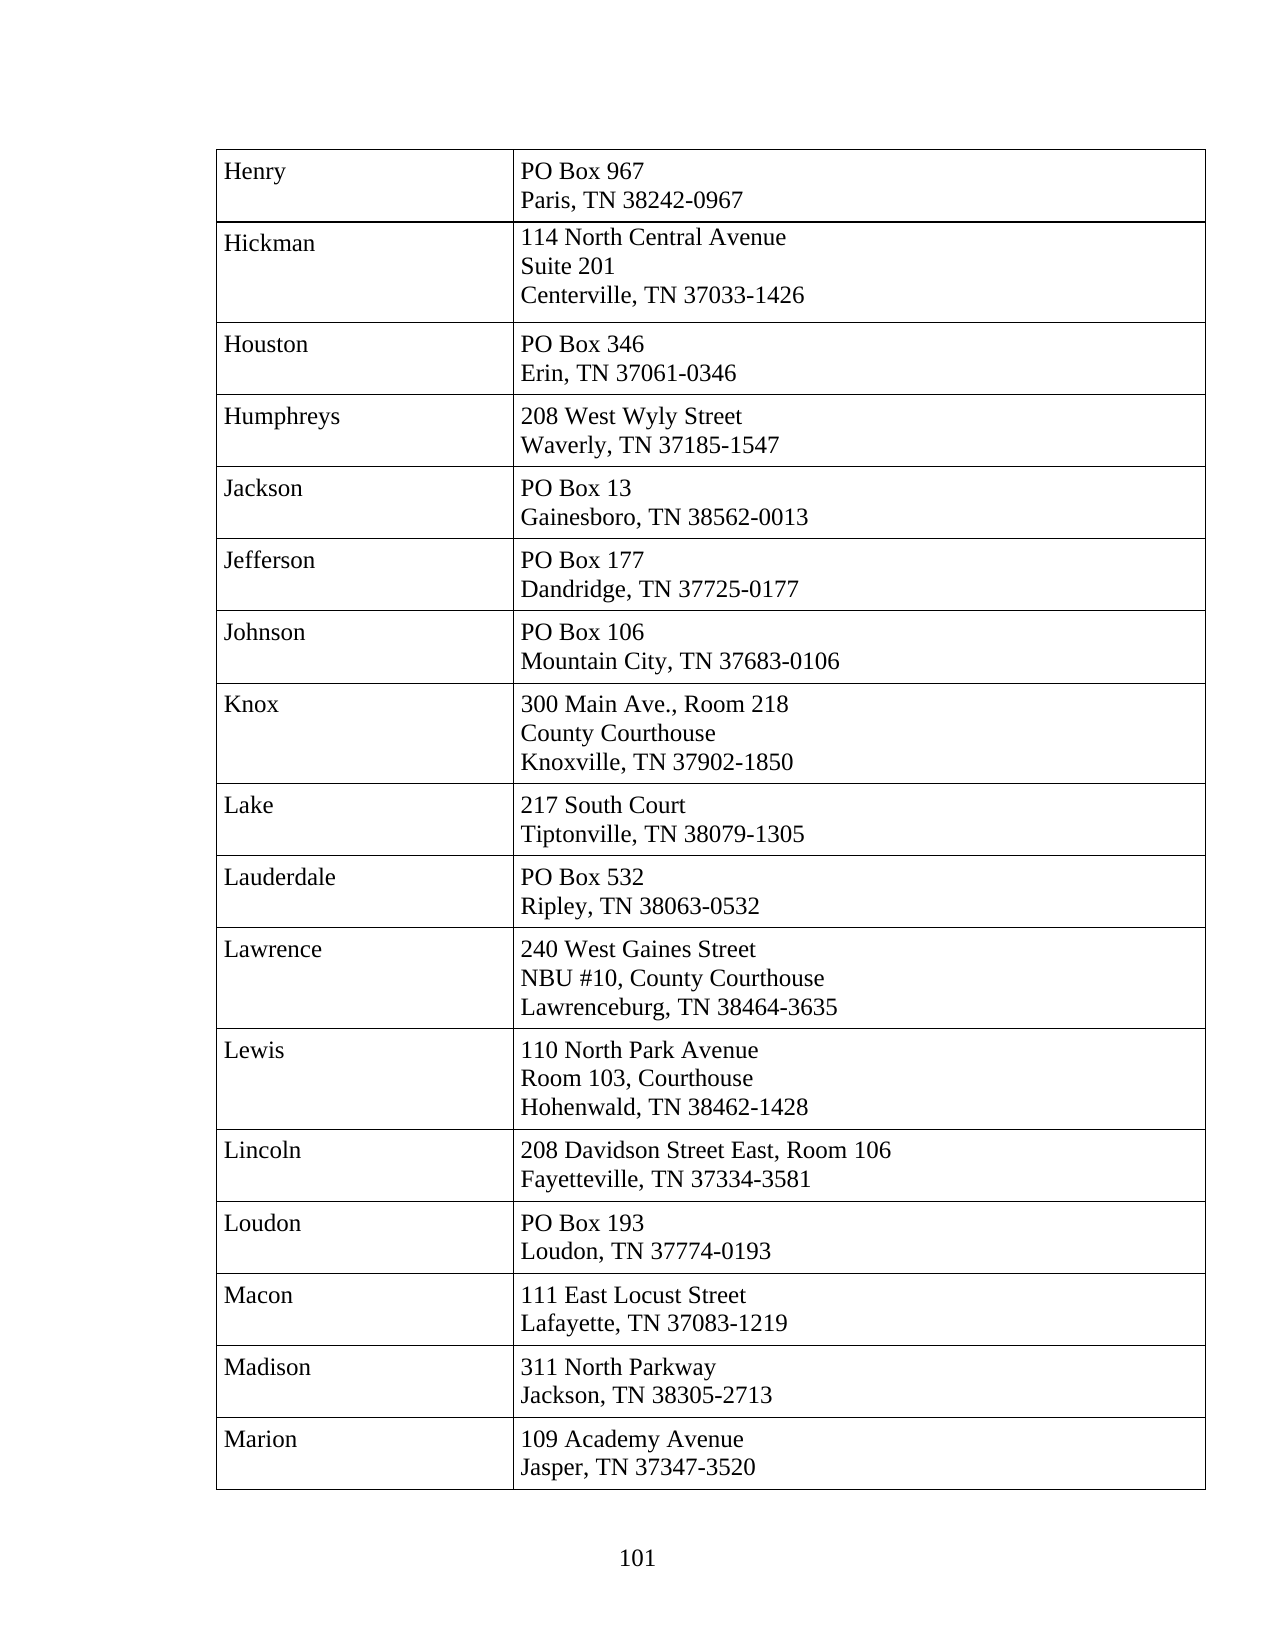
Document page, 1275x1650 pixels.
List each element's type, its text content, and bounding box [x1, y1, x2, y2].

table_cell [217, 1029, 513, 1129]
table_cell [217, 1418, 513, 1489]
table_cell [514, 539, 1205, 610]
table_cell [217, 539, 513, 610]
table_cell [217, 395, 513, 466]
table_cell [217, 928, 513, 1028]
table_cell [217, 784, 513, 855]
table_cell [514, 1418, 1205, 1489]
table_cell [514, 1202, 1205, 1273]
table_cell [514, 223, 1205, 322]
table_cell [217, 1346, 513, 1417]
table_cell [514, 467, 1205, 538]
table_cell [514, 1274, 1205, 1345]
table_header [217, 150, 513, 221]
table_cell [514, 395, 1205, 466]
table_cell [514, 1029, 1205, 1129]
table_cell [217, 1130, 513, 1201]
text 101 [615, 1543, 660, 1572]
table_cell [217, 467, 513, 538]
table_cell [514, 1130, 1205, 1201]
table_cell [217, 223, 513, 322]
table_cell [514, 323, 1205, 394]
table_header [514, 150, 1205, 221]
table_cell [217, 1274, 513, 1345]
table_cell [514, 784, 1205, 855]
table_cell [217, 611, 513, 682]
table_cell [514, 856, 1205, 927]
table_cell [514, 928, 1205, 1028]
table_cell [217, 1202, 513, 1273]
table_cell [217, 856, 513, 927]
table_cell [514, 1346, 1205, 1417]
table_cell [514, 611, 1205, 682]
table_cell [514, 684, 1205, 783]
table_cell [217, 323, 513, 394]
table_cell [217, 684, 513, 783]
